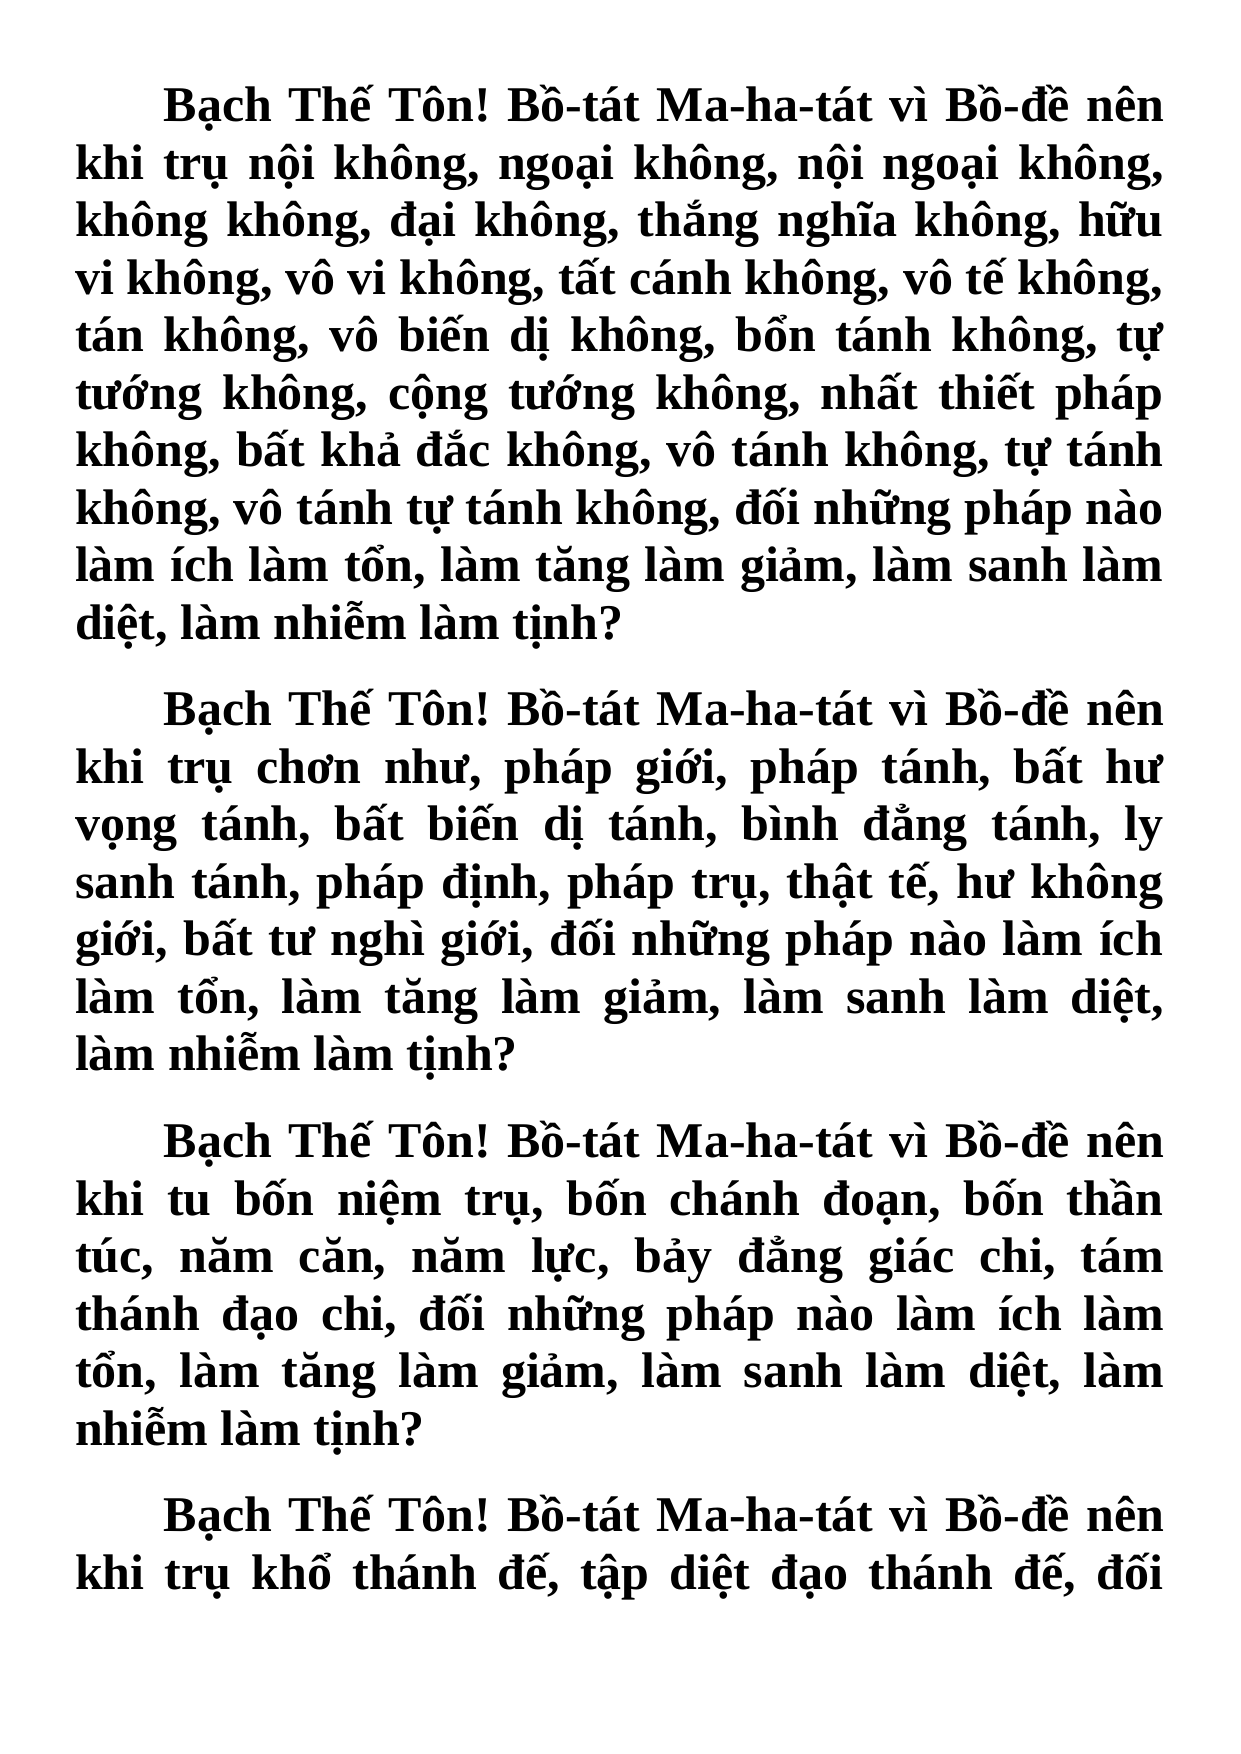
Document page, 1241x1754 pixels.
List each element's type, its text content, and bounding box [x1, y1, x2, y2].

text Bạch Thế Tôn! Bồ-tát Ma-ha-tát vì Bồ-đề nên khi tu bốn niệm trụ, bốn chánh đoạn, bốn thần túc, năm căn, năm lực, bảy đẳng giác chi, tám thánh đạo chi, đối những pháp nào làm ích làm tổn, làm tăng làm giảm, làm sanh làm diệt, làm nhiễm làm tịnh? [75, 1111, 1165, 1456]
text Bạch Thế Tôn! Bồ-tát Ma-ha-tát vì Bồ-đề nên khi trụ chơn như, pháp giới, pháp tánh, bất hư vọng tánh, bất biến dị tánh, bình đẳng tánh, ly sanh tánh, pháp định, pháp trụ, thật tế, hư không giới, bất tư nghì giới, đối những pháp nào làm ích làm tổn, làm tăng làm giảm, làm sanh làm diệt, làm nhiễm làm tịnh? [75, 679, 1165, 1082]
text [75, 1485, 1165, 1600]
text Bạch Thế Tôn! Bồ-tát Ma-ha-tát vì Bồ-đề nên khi trụ nội không, ngoại không, nội ngoại không, không không, đại không, thắng nghĩa không, hữu vi không, vô vi không, tất cánh không, vô tế không, tán không, vô biến dị không, bổn tánh không, tự tướng không, cộng tướng không, nhất thiết pháp không, bất khả đắc không, vô tánh không, tự tánh không, vô tánh tự tánh không, đối những pháp nào làm ích làm tổn, làm tăng làm giảm, làm sanh làm diệt, làm nhiễm làm tịnh? [75, 75, 1165, 650]
